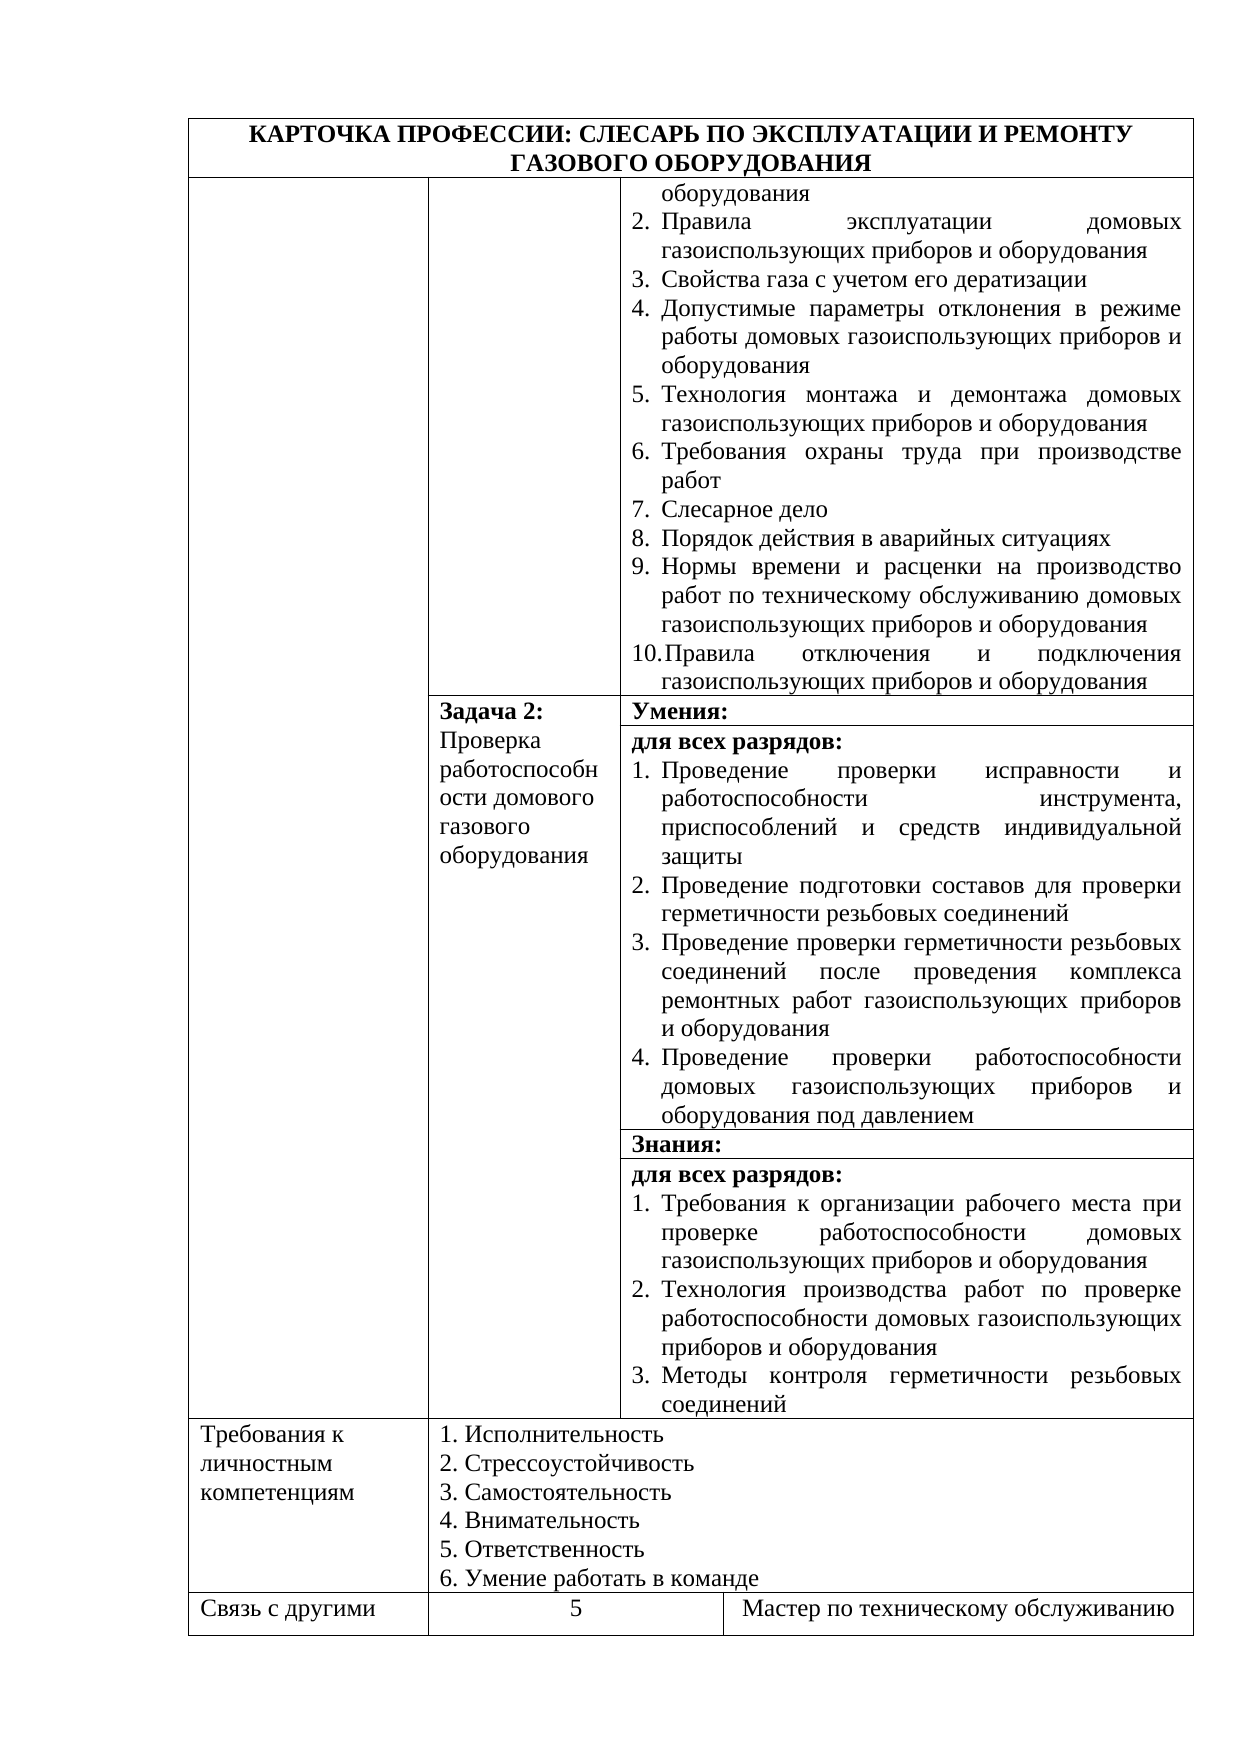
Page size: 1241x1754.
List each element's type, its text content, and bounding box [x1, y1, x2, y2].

table_cell Умения: [621, 696, 1193, 725]
table_cell для всех разрядов: Требования к организации рабочего места при проверке работоспособности домовых газоиспользующих приборов и оборудования Технология производства работ по проверке работоспособности домовых газоиспользующих приборов и оборудования Методы контроля герметичности резьбовых соединений [621, 1159, 1193, 1418]
table_cell 5 [429, 1593, 723, 1635]
table_cell Требования к личностным компетенциям [189, 1419, 428, 1592]
table_cell 1. Исполнительность 2. Стрессоустойчивость 3. Самостоятельность 4. Внимательность 5. Ответственность 6. Умение работать в команде [429, 1419, 1193, 1592]
table_cell Знания: [621, 1130, 1193, 1158]
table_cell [189, 1593, 428, 1635]
table_cell для всех разрядов: Проведение проверки исправности и работоспособности инструмента, приспособлений и средств индивидуальной защиты Проведение подготовки составов для проверки герметичности резьбовых соединений Проведение проверки герметичности резьбовых соединений после проведения комплекса ремонтных работ газоиспользующих приборов и оборудования Проведение проверки работоспособности домовых газоиспользующих приборов и оборудования под давлением [621, 726, 1193, 1128]
table_header КАРТОЧКА ПРОФЕССИИ: СЛЕСАРЬ ПО ЭКСПЛУАТАЦИИ И РЕМОНТУ ГАЗОВОГО ОБОРУДОВАНИЯ [189, 119, 1193, 177]
table_cell Задача 2: Проверка работоспособности домового газового оборудования [429, 696, 620, 1418]
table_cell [724, 1593, 1193, 1635]
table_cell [621, 178, 1193, 695]
